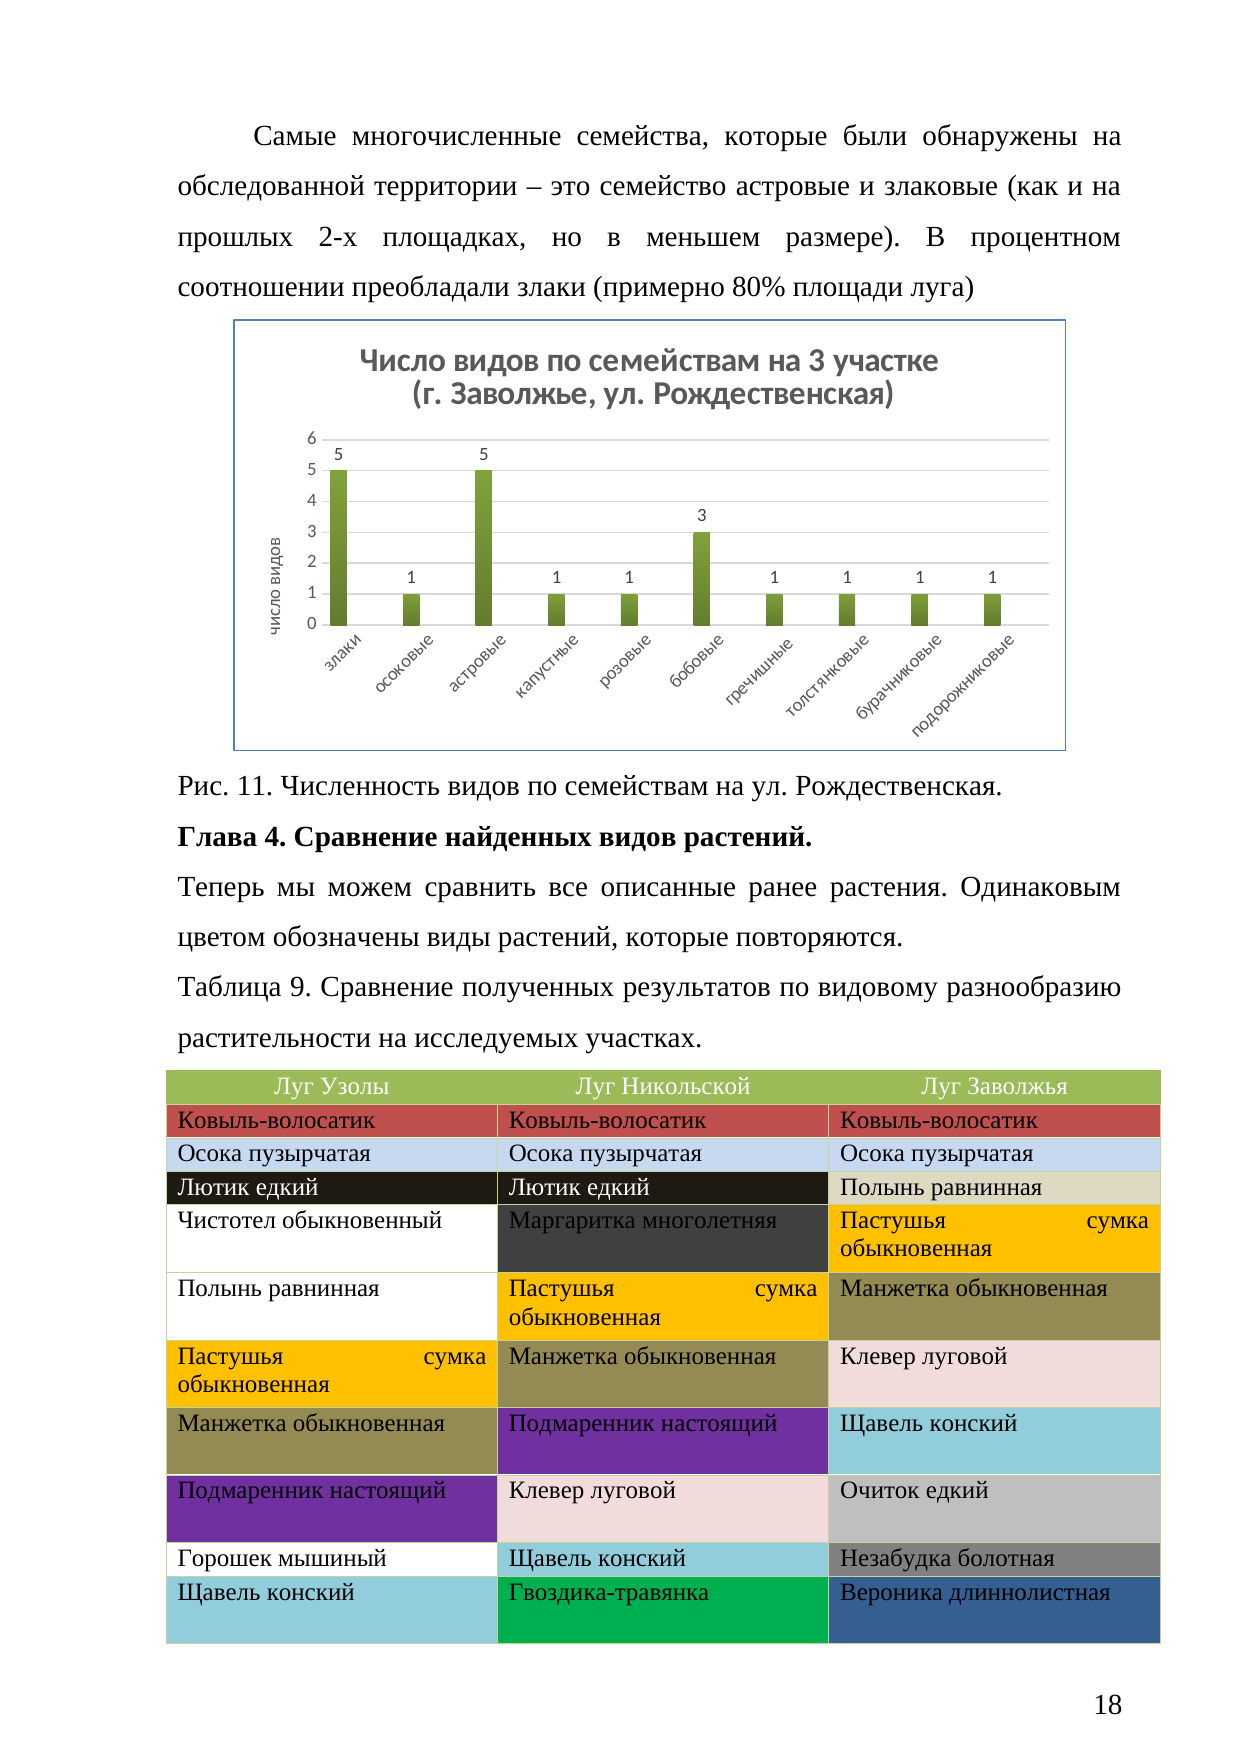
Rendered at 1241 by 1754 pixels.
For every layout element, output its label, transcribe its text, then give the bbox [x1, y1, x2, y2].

table_cell Щавель конский [498, 1543, 828, 1576]
table_cell Пастушья сумка обыкновенная [167, 1341, 497, 1407]
table_cell Лютик едкий [167, 1172, 497, 1204]
text Глава 4. Сравнение найденных видов растений. [177, 819, 1122, 852]
table_header Луг Никольской [498, 1071, 828, 1104]
table_cell Ковыль-волосатик [498, 1105, 828, 1137]
table_cell Чистотел обыкновенный [167, 1205, 497, 1272]
table_cell Полынь равнинная [829, 1172, 1160, 1204]
table_cell Очиток едкий [829, 1476, 1160, 1542]
table_cell Вероника длиннолистная [829, 1577, 1160, 1643]
table_cell Клевер луговой [498, 1476, 828, 1542]
table_cell Гвоздика-травянка [498, 1577, 828, 1643]
table_cell Незабудка болотная [829, 1543, 1160, 1576]
table_cell Подмаренник настоящий [498, 1408, 828, 1474]
text Рис. 11. Численность видов по семействам на ул. Рождественская. [177, 768, 1122, 802]
table_cell Манжетка обыкновенная [829, 1273, 1160, 1340]
table_cell Пастушья сумка обыкновенная [829, 1205, 1160, 1272]
table_cell Маргаритка многолетняя [498, 1205, 828, 1272]
table_cell Ковыль-волосатик [829, 1105, 1160, 1137]
table_cell Щавель конский [167, 1577, 497, 1643]
table_cell Горошек мышиный [167, 1543, 497, 1576]
table_cell Осока пузырчатая [498, 1139, 828, 1171]
text Таблица 9. Сравнение полученных результатов по видовому разнообразию растительности на исследуемых участках. [177, 969, 1122, 1053]
table_cell Щавель конский [829, 1408, 1160, 1474]
text Теперь мы можем сравнить все описанные ранее растения. Одинаковым цветом обозначены виды растений, которые повторяются. [177, 869, 1122, 953]
table_cell Осока пузырчатая [167, 1139, 497, 1171]
table_cell Лютик едкий [498, 1172, 828, 1204]
table_cell Манжетка обыкновенная [167, 1408, 497, 1474]
table_cell Подмаренник настоящий [167, 1476, 497, 1542]
table_header Луг Узолы [167, 1071, 497, 1104]
table_header Луг Заволжья [829, 1071, 1160, 1104]
table_cell Манжетка обыкновенная [498, 1341, 828, 1407]
table_cell Клевер луговой [829, 1341, 1160, 1407]
table_cell Ковыль-волосатик [167, 1105, 497, 1137]
text Самые многочисленные семейства, которые были обнаружены на обследованной территории – это семейство астровые и злаковые (как и на прошлых 2-х площадках, но в меньшем размере). В процентном соотношении преобладали злаки (примерно 80% площади луга) [177, 118, 1122, 303]
table_cell Полынь равнинная [167, 1273, 497, 1340]
table_cell Осока пузырчатая [829, 1139, 1160, 1171]
table_cell Пастушья сумка обыкновенная [498, 1273, 828, 1340]
